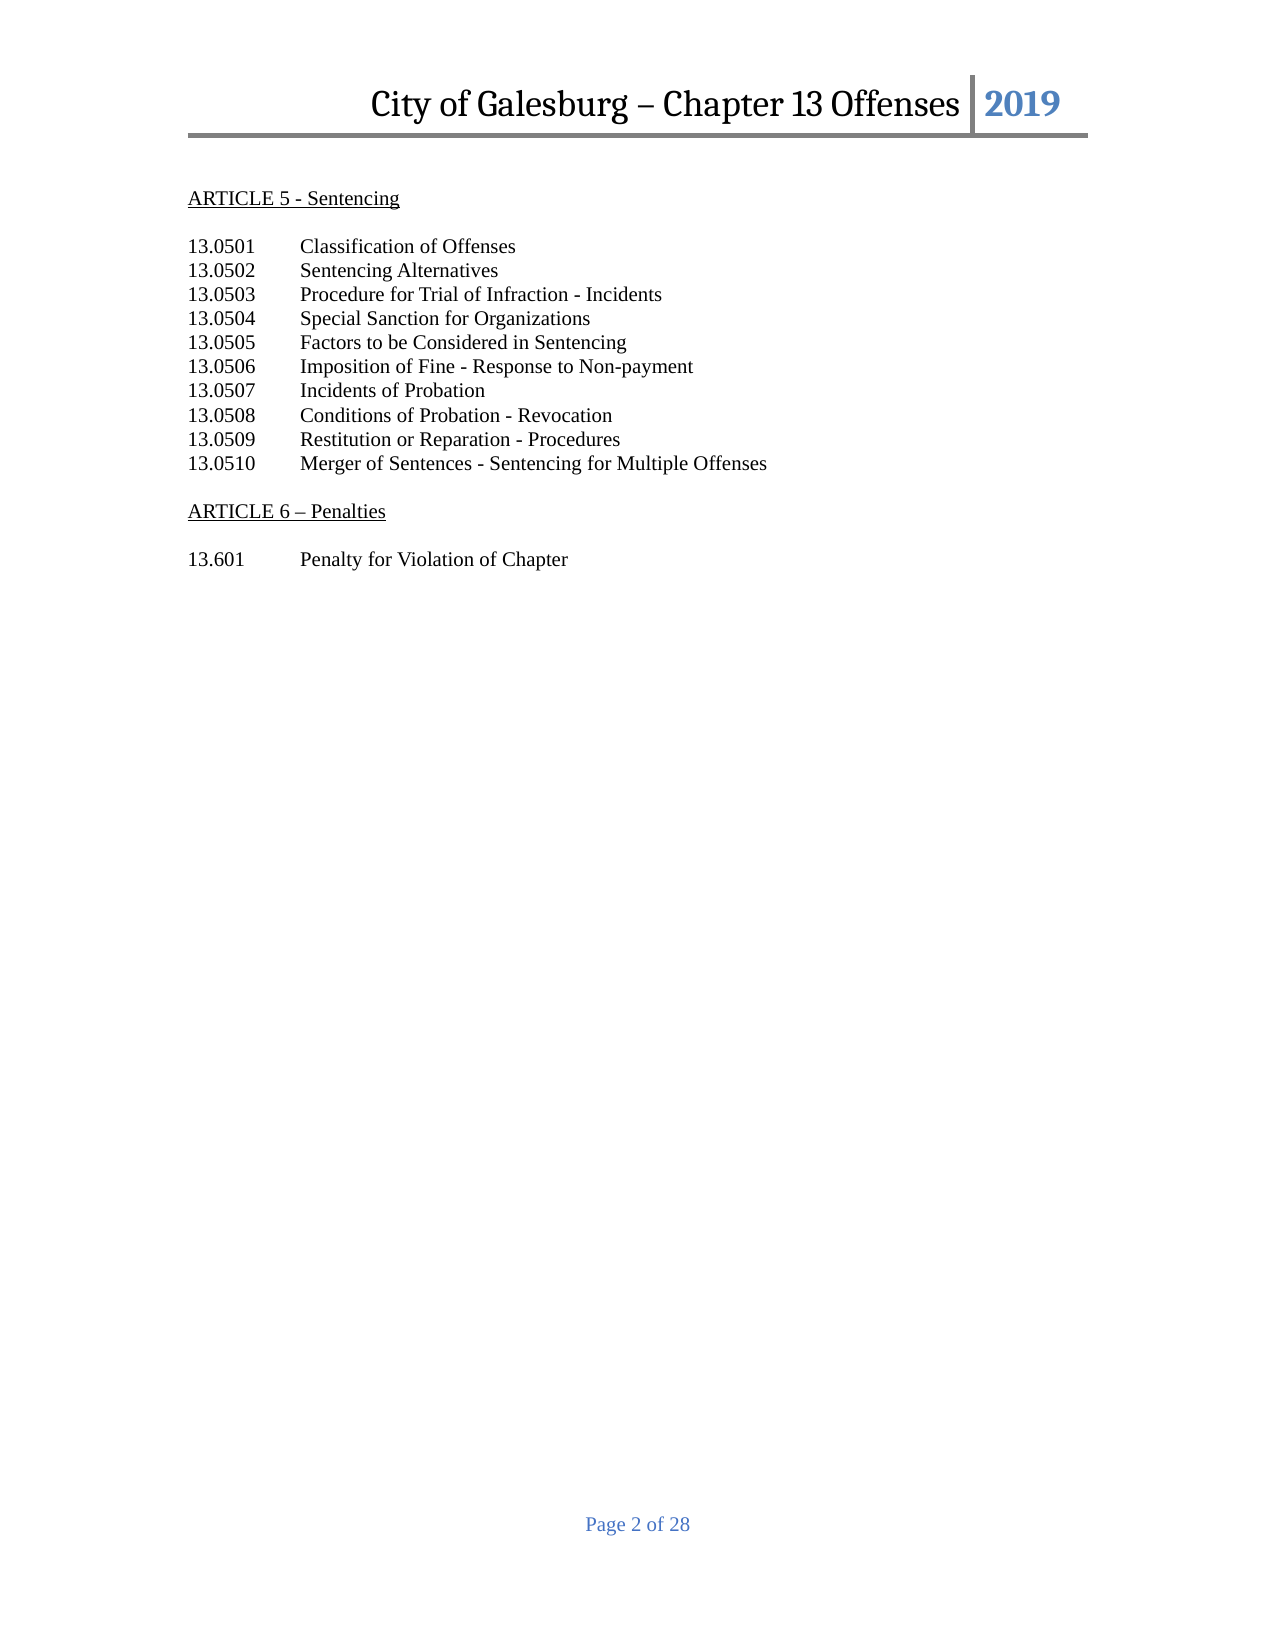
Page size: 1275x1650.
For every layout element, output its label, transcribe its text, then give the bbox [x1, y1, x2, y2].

text 13.0503 Procedure for Trial of Infraction - Incidents [187, 282, 1087, 306]
text 13.0504 Special Sanction for Organizations [187, 306, 1087, 330]
text ARTICLE 5 - Sentencing [187, 186, 1087, 210]
text 13.0510 Merger of Sentences - Sentencing for Multiple Offenses [187, 451, 1087, 475]
text 13.0508 Conditions of Probation - Revocation [187, 402, 1087, 427]
text ARTICLE 6 – Penalties [187, 499, 1087, 523]
list Penalty for Violation of Chapter [187, 547, 1087, 571]
text 13.0505 Factors to be Considered in Sentencing [187, 330, 1087, 354]
text 13.0502 Sentencing Alternatives [187, 258, 1087, 282]
text 13.0501 Classification of Offenses [187, 234, 1087, 258]
text 13.0507 Incidents of Probation [187, 378, 1087, 402]
text 13.0509 Restitution or Reparation - Procedures [187, 427, 1087, 451]
text 13.0506 Imposition of Fine - Response to Non-payment [187, 354, 1087, 378]
